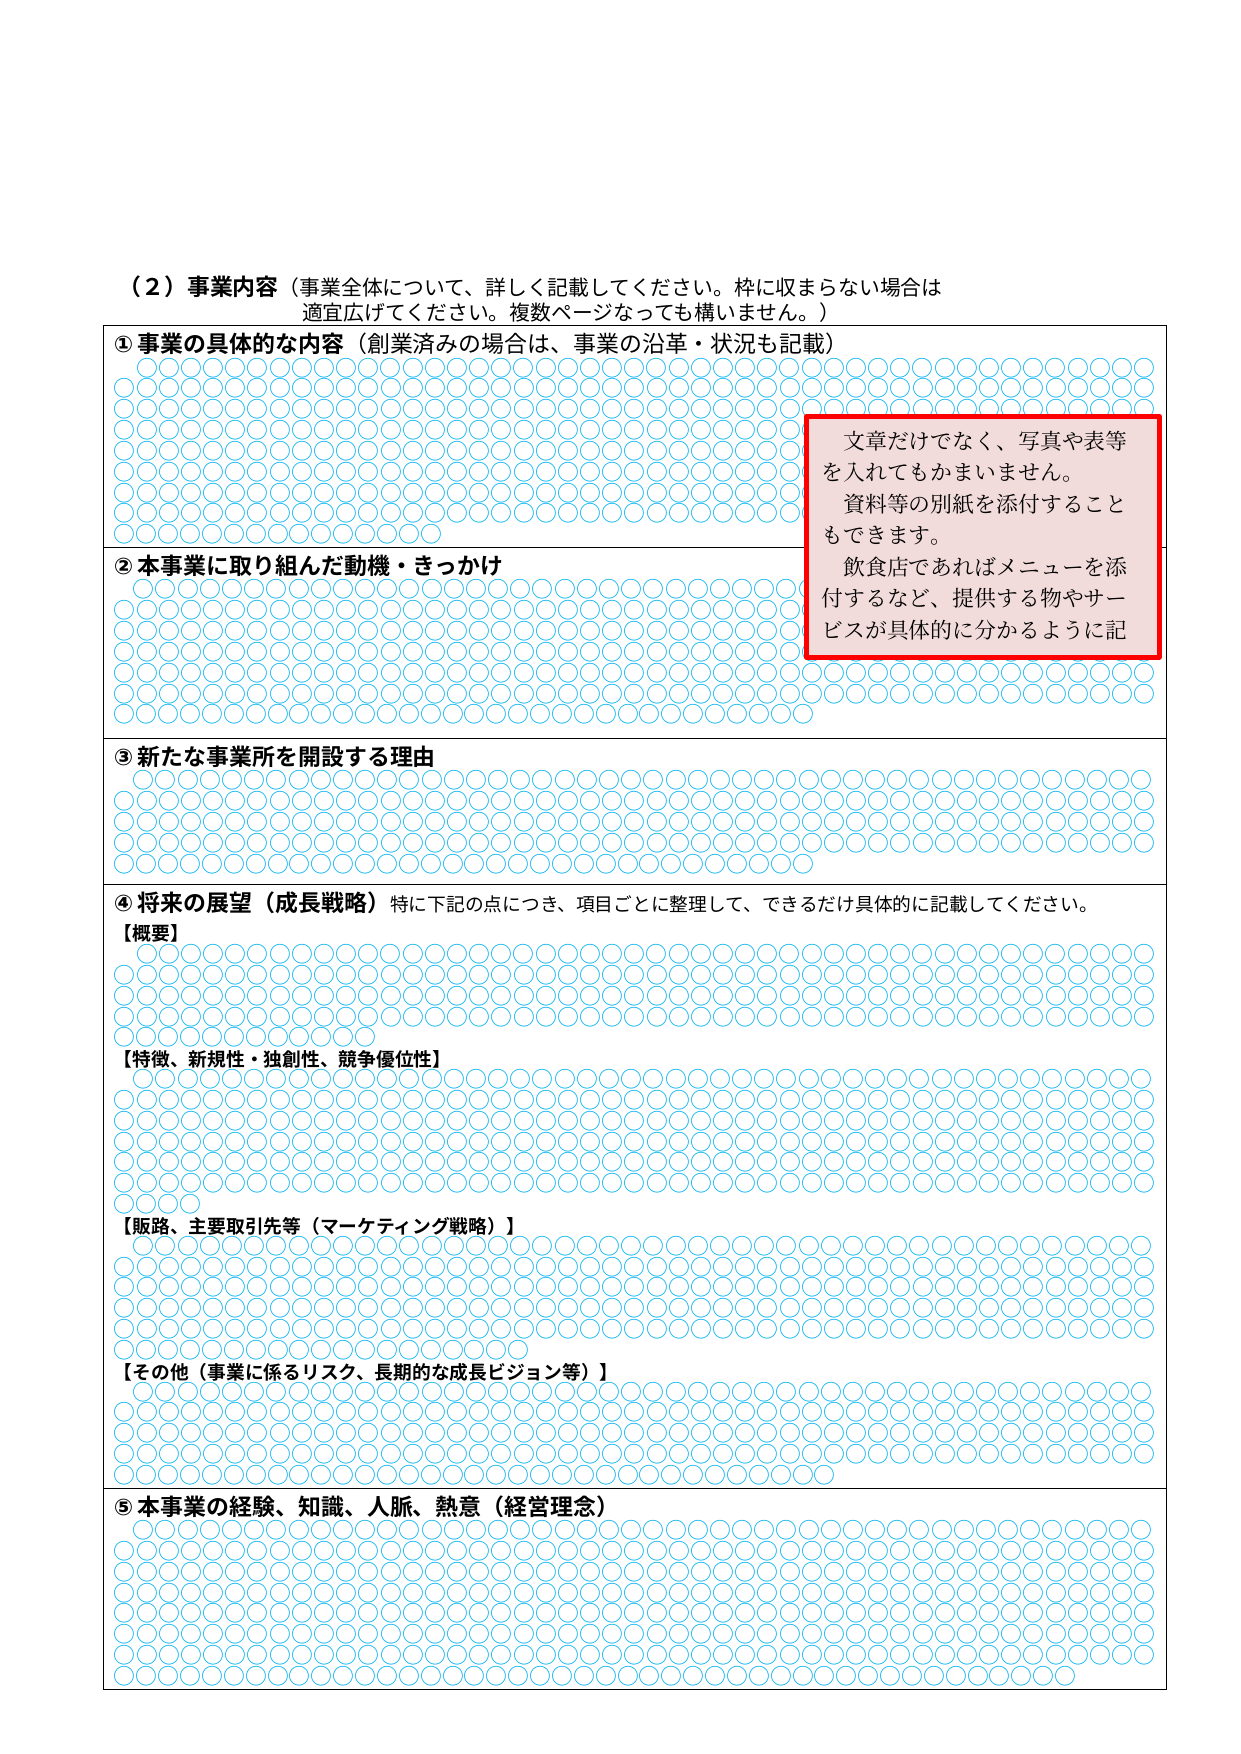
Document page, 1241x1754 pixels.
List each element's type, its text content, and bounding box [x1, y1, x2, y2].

text （２）事業内容（事業全体について、詳しく記載してください。枠に収まらない場合は [118, 269, 1092, 302]
table_cell ⑤本事業の経験、知識、人脈、熱意（経営理念） ○○○○○○○○○○○○○○○○○○○○○○○○○○○○○○○○○○○○○○○○○○○○○○○○○○○○○○○○○○○○○○○○○○○○○○○○○○○○○○○○○○○○○○○○○○○○○○○○○○○○○○○○○○○○○○○○○○○○○○○○○○○○○○○○○○○○○○○○○○○○○○○○○○○○○○○○○○○○○○○○○○○○○○○○○○○○○○○○○○○○○○○○○○○○○○○○○○○○○○○○○○○○○○○○○○○○○○○○○○○○○○○○○○○○○○○○○○○○○○○○○○○○○○○○○○○○○○○○○○○○○○○○○○○○○○○○○○○○○○○○○○○○○○○○○○○○○○○○○○○○○○○○○○○○○○○○○○○○○○○○○○○○○○○○○○○○○○○○○○○○○○○○○○○○○○○○○○○○○○○○○○○○○○○○○○○○ [104, 1489, 1166, 1688]
table_header ①事業の具体的な内容（創業済みの場合は、事業の沿革・状況も記載） ○○○○○○○○○○○○○○○○○○○○○○○○○○○○○○○○○○○○○○○○○○○○○○○○○○○○○○○○○○○○○○○○○○○○○○○○○○○○○○○○○○○○○○○○○○○○○○○○○○○○○○○○○○○○○○○○○○○○○○○○○○○○○○○○○○○○○○○○○○○○○○○○○○○○○○○○○○○○○○○○○○○○○○○○○○○○○○○○○○○○○○○○○○○○○○○○○○○○○○○○○○○○○○○○○○○○○○○○○○○○○○○○○○○○○○○○○○○○○○○○○○○○○○○○○○○○○○○○○○○○○○○○○○○○○○○○○○○○○○○○○○○○○○○○○○○○○○○○○○○○○○○○○○○○○○○○○○○○○○○○○○○○○○○○○○○○○○○○○○○○○○○○○○○○○○○○○○○○○○○○○○○○○○○○○○○○○○○○○○○○○○○○○○○○○○ [104, 326, 1166, 547]
text 適宜広げてください。複数ページなっても構いません。） [118, 302, 1092, 325]
table_cell ③新たな事業所を開設する理由 ○○○○○○○○○○○○○○○○○○○○○○○○○○○○○○○○○○○○○○○○○○○○○○○○○○○○○○○○○○○○○○○○○○○○○○○○○○○○○○○○○○○○○○○○○○○○○○○○○○○○○○○○○○○○○○○○○○○○○○○○○○○○○○○○○○○○○○○○○○○○○○○○○○○○○○○○○○○○○○○○○○○○○○○○○○○○○○○○○○○○○○○○○○○○○○○○○○○○○○○○○○○○○○○○○○○○○○○○○○○ [104, 739, 1166, 884]
table_cell ②本事業に取り組んだ動機・きっかけ ○○○○○○○○○○○○○○○○○○○○○○○○○○○○○○○○○○○○○○○○○○○○○○○○○○○○○○○○○○○○○○○○○○○○○○○○○○○○○○○○○○○○○○○○○○○○○○○○○○○○○○○○○○○○○○○○○○○○○○○○○○○○○○○○○○○○○○○○○○○○○○○○○○○○○○○○○○○○○○○○○○○○○○○○○○○○○○○○○○○○○○○○○○○○○○○○○○○○○○○○○○○○○○○○○○○○○○○○○○○○○○○○○○○○○○○○○○○○○○○○○○○○○○○○○○○○○○○○○○○○○○○○○○○○○○○○○○○○○○○○○○○○○○○○○○○○○○○○○○○○○○○○○○○○○○○○○ [104, 548, 1166, 738]
table_cell ④将来の展望（成長戦略）特に下記の点につき、項目ごとに整理して、できるだけ具体的に記載してください。 【概要】 ○○○○○○○○○○○○○○○○○○○○○○○○○○○○○○○○○○○○○○○○○○○○○○○○○○○○○○○○○○○○○○○○○○○○○○○○○○○○○○○○○○○○○○○○○○○○○○○○○○○○○○○○○○○○○○○○○○○○○○○○○○○○○○○○○○○○○○○○○○○○○○○○○○○○○○○○○○○○○○○○○○○○○○○○○○○○○○○○○○○○○○○○○○○○○○○○○○○○○○○ 【特徴、新規性・独創性、競争優位性】 ○○○○○○○○○○○○○○○○○○○○○○○○○○○○○○○○○○○○○○○○○○○○○○○○○○○○○○○○○○○○○○○○○○○○○○○○○○○○○○○○○○○○○○○○○○○○○○○○○○○○○○○○○○○○○○○○○○○○○○○○○○○○○○○○○○○○○○○○○○○○○○○○○○○○○○○○○○○○○○○○○○○○○○○○○○○○○○○○○○○○○○○○○○○○○○○○○○○○○○○○○○○○○○○○○○○○○○○○○○○○○○○○○○○○○○○○○○○○○○○○○○○○○○○○○○○○○○○○○○○○○○○○○○○○○○○○○○○○○○○○○○○○○ 【販路、主要取引先等（マーケティング戦略）】 ○○○○○○○○○○○○○○○○○○○○○○○○○○○○○○○○○○○○○○○○○○○○○○○○○○○○○○○○○○○○○○○○○○○○○○○○○○○○○○○○○○○○○○○○○○○○○○○○○○○○○○○○○○○○○○○○○○○○○○○○○○○○○○○○○○○○○○○○○○○○○○○○○○○○○○○○○○○○○○○○○○○○○○○○○○○○○○○○○○○○○○○○○○○○○○○○○○○○○○○○○○○○○○○○○○○○○○○○○○○○○○○○○○○○○○○○○○○○○○○○○○○○○○○○○○○○○ 【その他（事業に係るリスク、長期的な成長ビジョン等）】 ○○○○○○○○○○○○○○○○○○○○○○○○○○○○○○○○○○○○○○○○○○○○○○○○○○○○○○○○○○○○○○○○○○○○○○○○○○○○○○○○○○○○○○○○○○○○○○○○○○○○○○○○○○○○○○○○○○○○○○○○○○○○○○○○○○○○○○○○○○○○○○○○○○○○○○○○○○○○○○○○○○○○○○○○○○○○○○○○○○○○○○○○○○○○○○○○○○○○○○○○○○○○○○○○○○○○○○○○○○○○ [104, 885, 1166, 1487]
